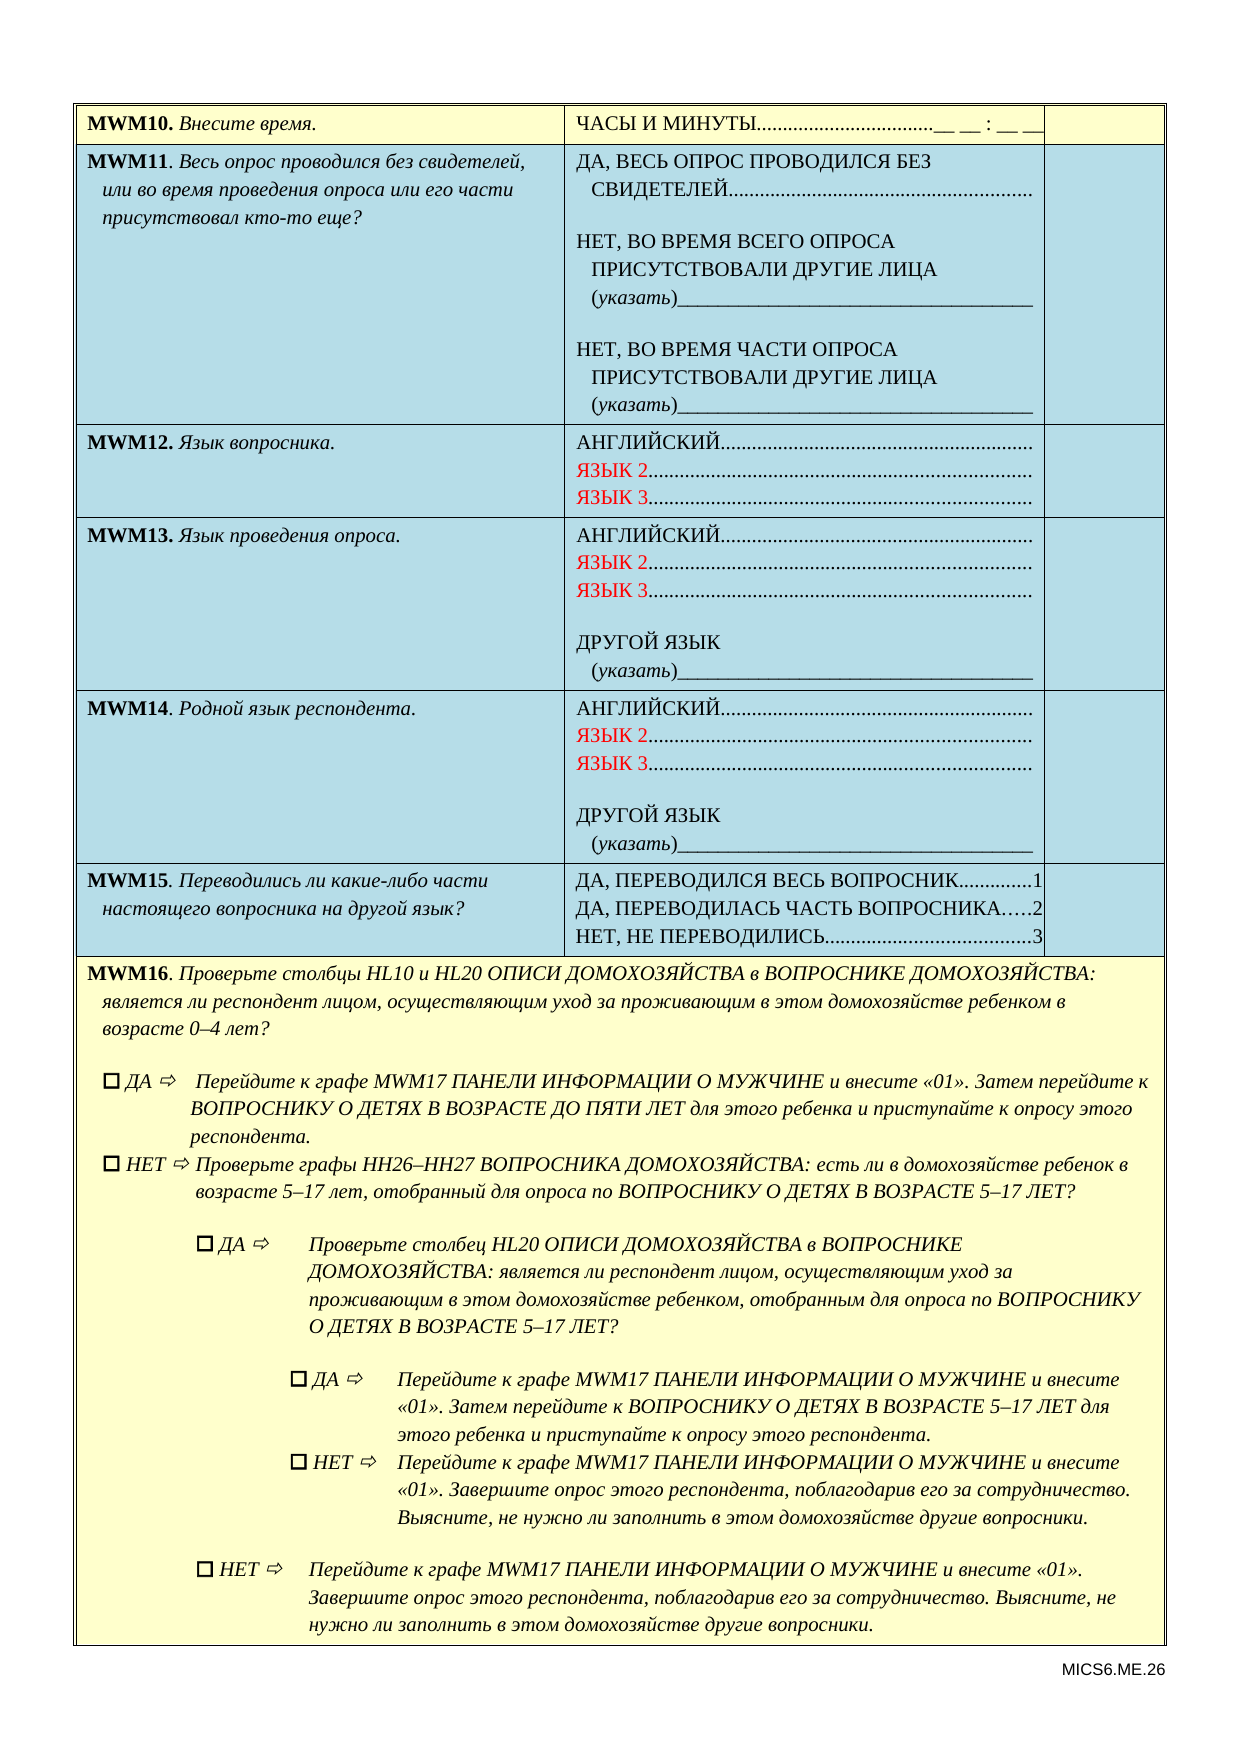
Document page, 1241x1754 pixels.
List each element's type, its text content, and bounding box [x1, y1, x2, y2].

table_cell MWM15. Переводились ли какие-либо части настоящего вопросника на другой язык? [77, 864, 564, 956]
table_cell MWM11. Весь опрос проводился без свидетелей, или во время проведения опроса или его части присутствовал кто-то еще? [77, 145, 564, 424]
table_header [1045, 106, 1164, 144]
table_cell [1045, 691, 1164, 863]
table_cell MWM13. Язык проведения опроса. [77, 518, 564, 690]
table_cell [1045, 145, 1164, 424]
table_cell MWM12. Язык вопросника. [77, 425, 564, 517]
table_cell английский 1 язык 2 2 язык 3 3 другой язык (указать) 6 [565, 691, 1044, 863]
table_cell ДА, весь опрос проводился без свидетелей 1 НЕТ, во время всего опроса присутствовали другие лица (указать) 2 нет, во время части опроса присутствовали другие лица (указать) 3 [565, 145, 1044, 424]
table_cell MWM14. Родной язык респондента. [77, 691, 564, 863]
table_cell [1045, 518, 1164, 690]
table_cell MWM16. Проверьте столбцы HL10 и HL20 ОПИСИ ДОМОХОЗЯЙСТВА в ВОПРОСНИКЕ ДОМОХОЗЯЙСТВА: является ли респондент лицом, осуществляющим уход за проживающим в этом домохозяйстве ребенком в возрасте 0–4 лет? ДА Перейдите к графе MWM17 ПАНЕЛИ ИНФОРМАЦИИ О МУЖЧИНЕ и внесите «01». Затем перейдите к ВОПРОСНИКУ О ДЕТЯХ В ВОЗРАСТЕ ДО ПЯТИ ЛЕТ для этого ребенка и приступайте к опросу этого респондента. НЕТ Проверьте графы HH26–HH27 ВОПРОСНИКА ДОМОХОЗЯЙСТВА: есть ли в домохозяйстве ребенок в возрасте 5–17 лет, отобранный для опроса по ВОПРОСНИКУ О ДЕТЯХ В ВОЗРАСТЕ 5–17 ЛЕТ? ДА Проверьте столбец HL20 ОПИСИ ДОМОХОЗЯЙСТВА в ВОПРОСНИКЕ ДОМОХОЗЯЙСТВА: является ли респондент лицом, осуществляющим уход за проживающим в этом домохозяйстве ребенком, отобранным для опроса по ВОПРОСНИКУ О ДЕТЯХ В ВОЗРАСТЕ 5–17 ЛЕТ? ДА Перейдите к графе MWM17 ПАНЕЛИ ИНФОРМАЦИИ О МУЖЧИНЕ и внесите «01». Затем перейдите к ВОПРОСНИКУ О ДЕТЯХ В ВОЗРАСТЕ 5–17 ЛЕТ для этого ребенка и приступайте к опросу этого респондента. НЕТ Перейдите к графе MWM17 ПАНЕЛИ ИНФОРМАЦИИ О МУЖЧИНЕ и внесите «01». Завершите опрос этого респондента, поблагодарив его за сотрудничество. Выясните, не нужно ли заполнить в этом домохозяйстве другие вопросники. НЕТ Перейдите к графе MWM17 ПАНЕЛИ ИНФОРМАЦИИ О МУЖЧИНЕ и внесите «01». Завершите опрос этого респондента, поблагодарив его за сотрудничество. Выясните, не нужно ли заполнить в этом домохозяйстве другие вопросники. [77, 957, 1164, 1644]
table_header MWM10. Внесите время. [77, 106, 564, 144]
table_header часы и минуты __ __ : __ __ [565, 106, 1044, 144]
table_cell [1045, 425, 1164, 517]
table_cell ДА, ПЕРЕВОДИЛСЯ ВЕСЬ ВОПРОСНИК 1 ДА, ПЕРЕВОДИЛАСЬ ЧАСТЬ ВОПРОСНИКА 2 НЕТ, НЕ ПЕРЕВОДИЛИСЬ 3 [565, 864, 1044, 956]
table_cell [1045, 864, 1164, 956]
table_cell английский 1 язык 2 2 язык 3 3 другой язык (указать) 6 [565, 518, 1044, 690]
table_cell английский 1 язык 2 2 язык 3 3 [565, 425, 1044, 517]
